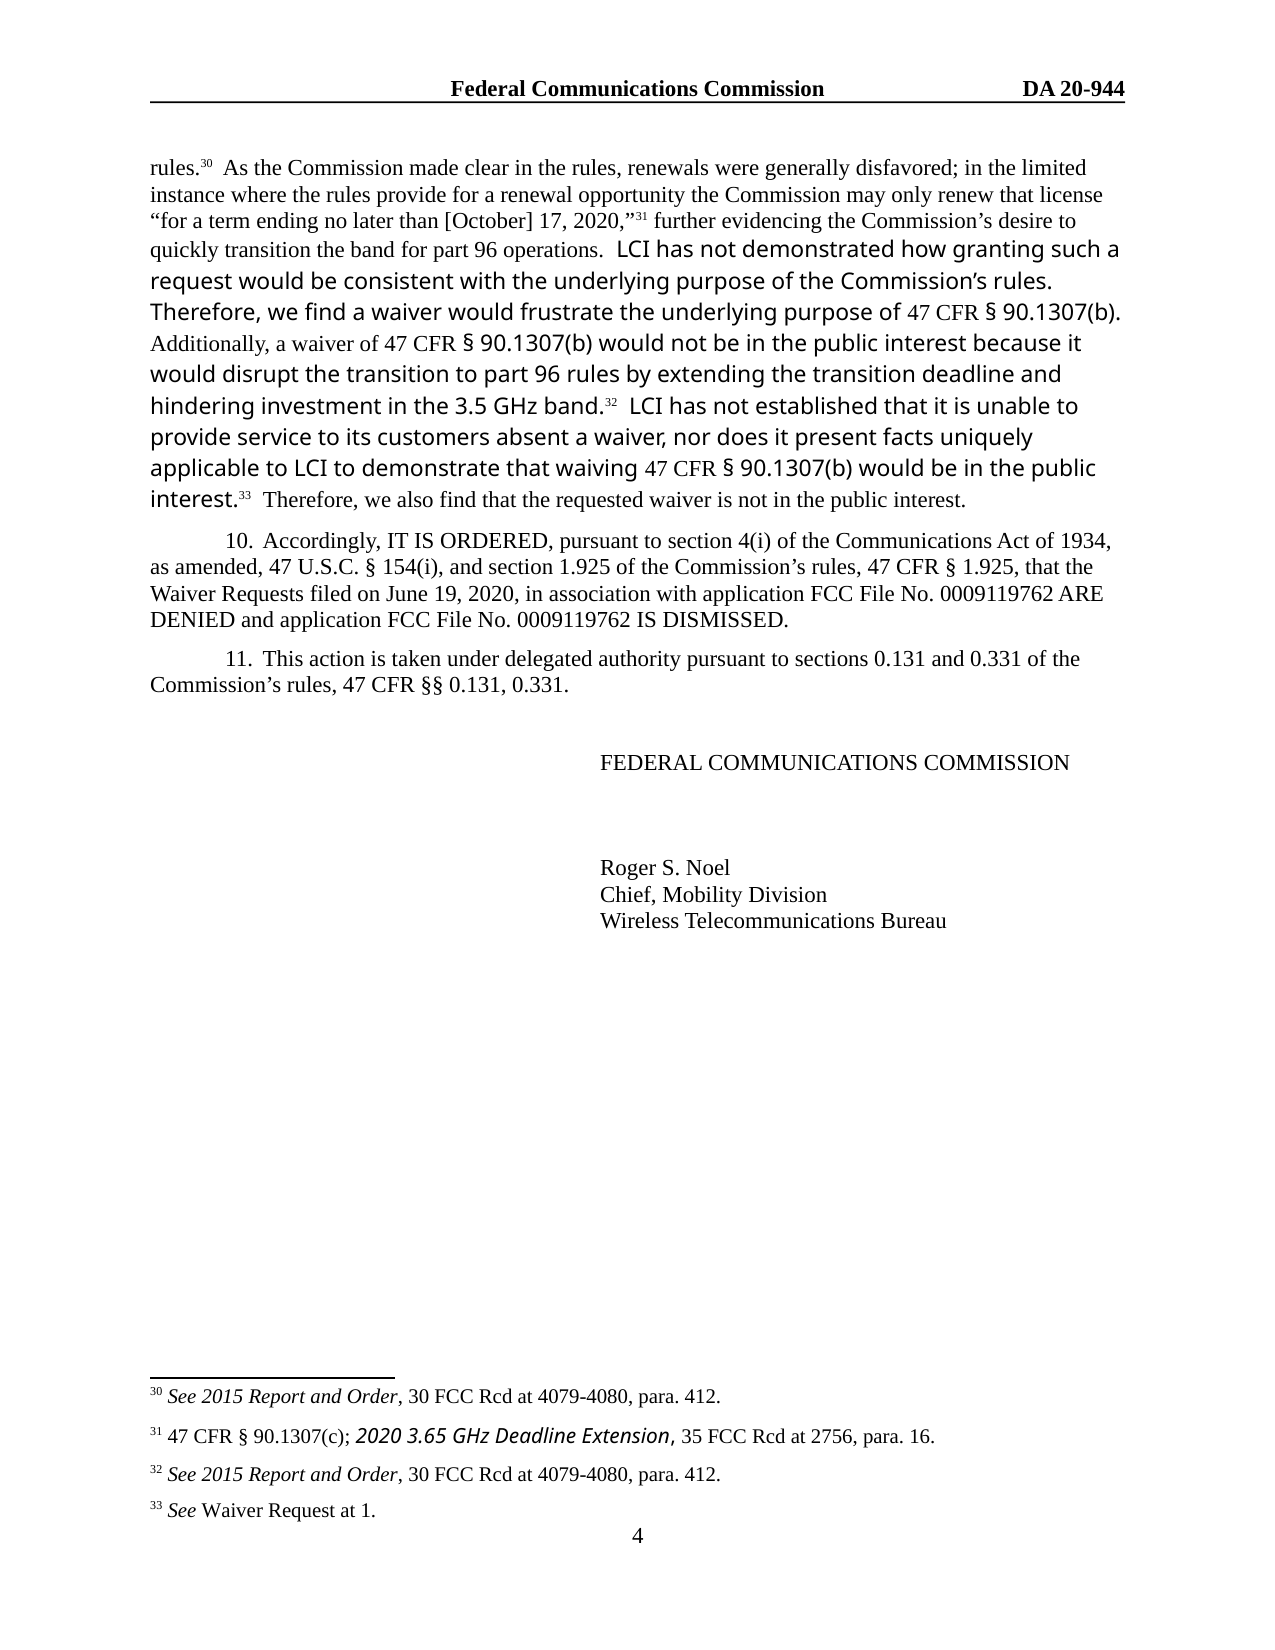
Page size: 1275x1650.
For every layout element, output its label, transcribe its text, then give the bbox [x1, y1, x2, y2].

list Chief, Mobility Division [525, 881, 1125, 907]
list Wireless Telecommunications Bureau [525, 907, 1125, 933]
text This action is taken under delegated authority pursuant to sections 0.131 and 0.331 of the Commission’s rules, 47 CFR §§ 0.131, 0.331. [150, 645, 1125, 698]
list Roger S. Noel [525, 854, 1125, 881]
text Accordingly, IT IS ORDERED, pursuant to section 4(i) of the Communications Act of 1934, as amended, 47 U.S.C. § 154(i), and section 1.925 of the Commission’s rules, 47 CFR § 1.925, that the Waiver Requests filed on June 19, 2020, in association with application FCC File No. 0009119762 ARE DENIED and application FCC File No. 0009119762 IS DISMISSED. [150, 527, 1125, 632]
list FEDERAL COMMUNICATIONS COMMISSION [525, 749, 1125, 775]
text We also deny LCI’s request to waive 47 CFR § 90.1307(b), which prohibits Part 90 license renewals in the 3650-3700 MHz band. The purpose of 47 CFR § 90.1307(b) is to ensure a clear transition from Part 90 wireless broadband licensees to Part 96 Citizens Broadband Radio Service rules. As the Commission made clear in the rules, renewals were generally disfavored; in the limited instance where the rules provide for a renewal opportunity the Commission may only renew that license “for a term ending no later than [October] 17, 2020,” further evidencing the Commission’s desire to quickly transition the band for part 96 operations. LCI has not demonstrated how granting such a request would be consistent with the underlying purpose of the Commission’s rules. Therefore, we find a waiver would frustrate the underlying purpose of 47 CFR § 90.1307(b). Additionally, a waiver of 47 CFR § 90.1307(b) would not be in the public interest because it would disrupt the transition to part 96 rules by extending the transition deadline and hindering investment in the 3.5 GHz band. LCI has not established that it is unable to provide service to its customers absent a waiver, nor does it present facts uniquely applicable to LCI to demonstrate that waiving 47 CFR § 90.1307(b) would be in the public interest. Therefore, we also find that the requested waiver is not in the public interest. [150, 154, 1125, 514]
